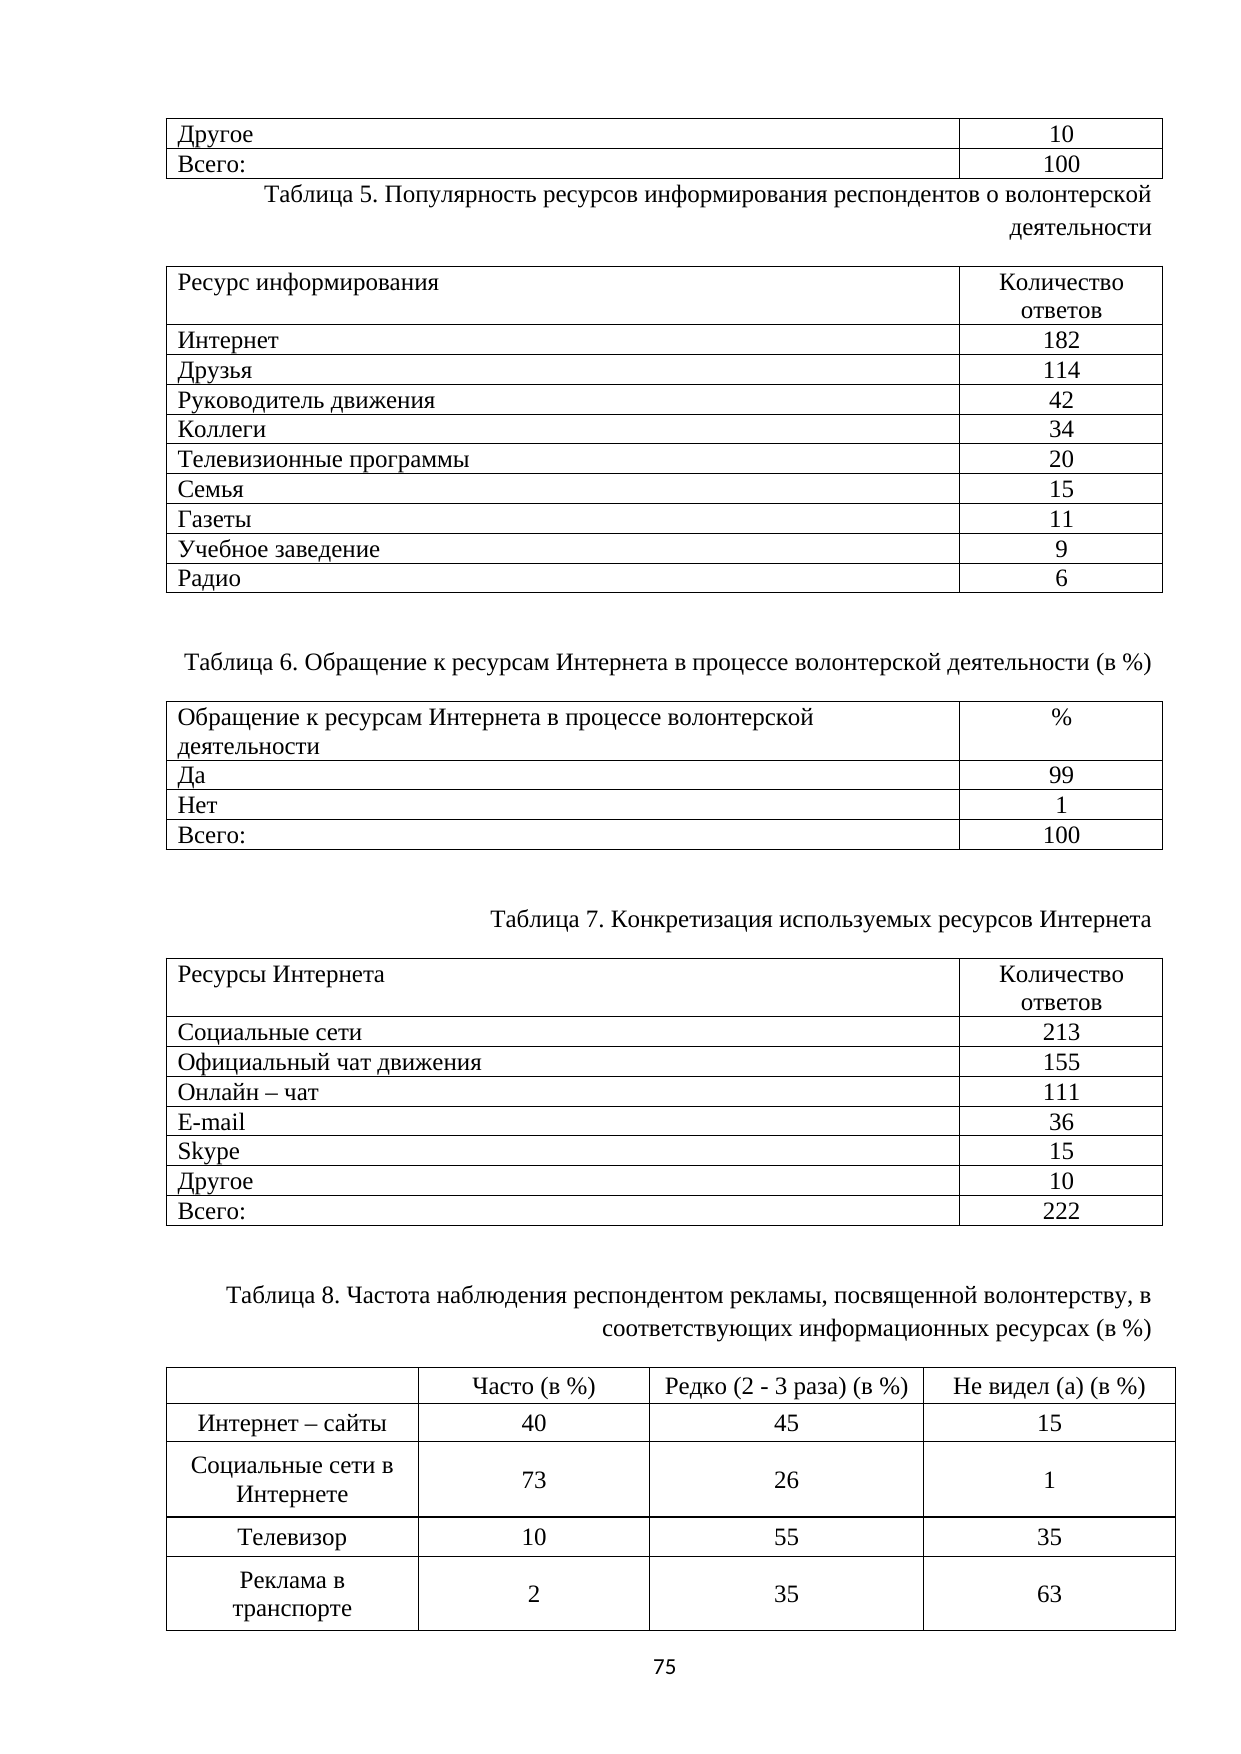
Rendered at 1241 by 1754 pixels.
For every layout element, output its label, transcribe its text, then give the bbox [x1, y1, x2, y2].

table_cell Всего: [167, 149, 959, 178]
table_cell 63 [924, 1557, 1175, 1630]
table_cell Другое [167, 1166, 959, 1195]
table_cell 6 [960, 564, 1162, 592]
table_cell 1 [924, 1442, 1175, 1516]
table_cell Радио [167, 564, 959, 592]
table_cell Газеты [167, 504, 959, 533]
table_cell 55 [650, 1518, 923, 1556]
table_header Количество ответов [960, 267, 1162, 324]
table_cell 100 [960, 820, 1162, 849]
table_cell Нет [167, 790, 959, 819]
table_header Количество ответов [960, 959, 1162, 1016]
table_cell 35 [924, 1518, 1175, 1556]
table_cell 15 [960, 1136, 1162, 1165]
table_header [167, 1368, 418, 1403]
text Таблица 6. Обращение к ресурсам Интернета в процессе волонтерской деятельности (в %) [177, 647, 1152, 676]
table_header Ресурсы Интернета [167, 959, 959, 1016]
table_cell 20 [960, 444, 1162, 473]
table_cell Друзья [167, 355, 959, 384]
table_cell Руководитель движения [167, 385, 959, 413]
table_cell 2 [419, 1557, 649, 1630]
table_cell 15 [960, 474, 1162, 503]
table_cell 1 [960, 790, 1162, 819]
table_cell Всего: [167, 820, 959, 849]
table_cell Skype [167, 1136, 959, 1165]
table_cell Онлайн – чат [167, 1077, 959, 1106]
table_cell 10 [960, 119, 1162, 148]
table_cell Телевизионные программы [167, 444, 959, 473]
table_cell Коллеги [167, 415, 959, 443]
table_cell 111 [960, 1077, 1162, 1106]
table_cell 45 [650, 1404, 923, 1441]
text Таблица 7. Конкретизация используемых ресурсов Интернета [177, 904, 1152, 933]
table_cell 9 [960, 534, 1162, 562]
table_cell 10 [419, 1518, 649, 1556]
table_cell 100 [960, 149, 1162, 178]
table_header Часто (в %) [419, 1368, 649, 1403]
table_cell 11 [960, 504, 1162, 533]
table_cell 99 [960, 761, 1162, 789]
table_cell 40 [419, 1404, 649, 1441]
table_header % [960, 702, 1162, 759]
table_cell 73 [419, 1442, 649, 1516]
table_cell Социальные сети [167, 1017, 959, 1046]
table_header Редко (2 - 3 раза) (в %) [650, 1368, 923, 1403]
table_cell Интернет [167, 325, 959, 354]
table_cell 213 [960, 1017, 1162, 1046]
table_header Не видел (а) (в %) [924, 1368, 1175, 1403]
table_cell 114 [960, 355, 1162, 384]
table_header Ресурс информирования [167, 267, 959, 324]
table_cell 36 [960, 1107, 1162, 1135]
table_cell 35 [650, 1557, 923, 1630]
text Таблица 8. Частота наблюдения респондентом рекламы, посвященной волонтерству, в соответствующих информационных ресурсах (в %) [177, 1280, 1152, 1341]
table_cell 222 [960, 1196, 1162, 1225]
table_cell Реклама в транспорте [167, 1557, 418, 1630]
table_cell 15 [924, 1404, 1175, 1441]
table_cell Социальные сети в Интернете [167, 1442, 418, 1516]
table_cell Официальный чат движения [167, 1047, 959, 1076]
table_cell 42 [960, 385, 1162, 413]
table_cell Учебное заведение [167, 534, 959, 562]
table_cell Да [167, 761, 959, 789]
table_cell Всего: [167, 1196, 959, 1225]
table_cell 26 [650, 1442, 923, 1516]
table_cell Интернет – сайты [167, 1404, 418, 1441]
table_header Обращение к ресурсам Интернета в процессе волонтерской деятельности [167, 702, 959, 759]
table_cell E-mail [167, 1107, 959, 1135]
table_cell 10 [960, 1166, 1162, 1195]
table_cell Телевизор [167, 1518, 418, 1556]
text Таблица 5. Популярность ресурсов информирования респондентов о волонтерской деятельности [177, 179, 1152, 241]
table_cell 34 [960, 415, 1162, 443]
table_cell 182 [960, 325, 1162, 354]
table_cell Семья [167, 474, 959, 503]
table_cell Другое [167, 119, 959, 148]
table_cell 155 [960, 1047, 1162, 1076]
